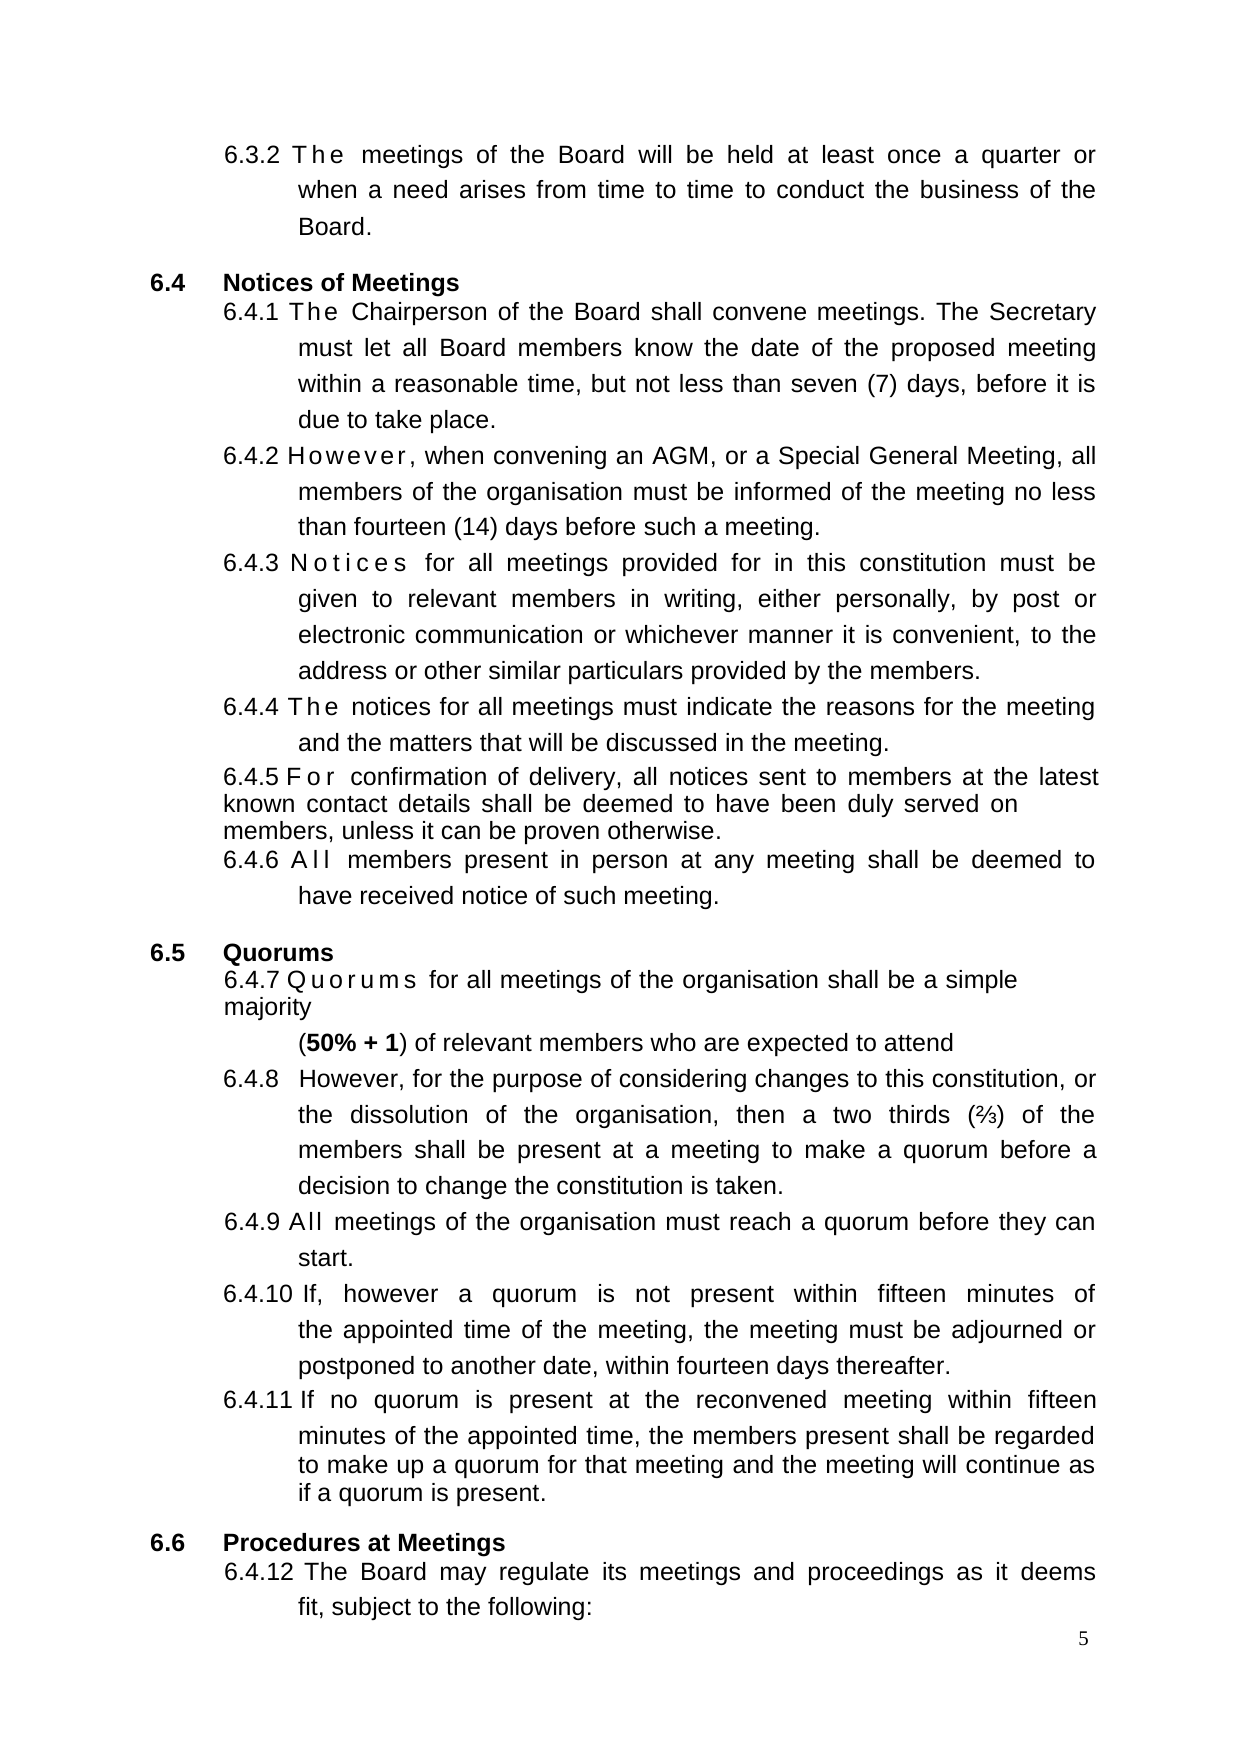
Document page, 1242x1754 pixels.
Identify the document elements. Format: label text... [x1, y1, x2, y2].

text 6.4 Notices of Meetings [150, 268, 1104, 297]
text 6.4.6 All members present in person at any meeting shall be deemed to have received notice of such meeting. [223, 845, 1096, 910]
text 6.5 Quorums [150, 938, 1104, 967]
text 6.4.1 The Chairperson of the Board shall convene meetings. The Secretary must let all Board members know the date of the proposed meeting within a reasonable time, but not less than seven (7) days, before it is due to take place. [223, 297, 1096, 433]
text 6.4.12 The Board may regulate its meetings and proceedings as it deems fit, subject to the following: [224, 1557, 1096, 1621]
text 6.4.3 Notices for all meetings provided for in this constitution must be given to relevant members in writing, either personally, by post or electronic communication or whichever manner it is convenient, to the address or other similar particulars provided by the members. [223, 548, 1097, 685]
text 6.4.11 If no quorum is present at the reconvened meeting within fifteen [223, 1387, 1104, 1414]
text 6.3.2 The meetings of the Board will be held at least once a quarter or when a need arises from time to time to conduct the business of the Board. [224, 139, 1096, 240]
text 6.4.7 Quorums for all meetings of the organisation shall be a simple majority [224, 967, 1104, 1021]
text 6.4.8 However, for the purpose of considering changes to this constitution, or the dissolution of the organisation, then a two thirds (⅔) of the members shall be present at a meeting to make a quorum before a decision to change the constitution is taken. [223, 1064, 1097, 1200]
text 6.4.9 All meetings of the organisation must reach a quorum before they can start. [224, 1207, 1096, 1272]
text 6.4.4 The notices for all meetings must indicate the reasons for the meeting and the matters that will be discussed in the meeting. [223, 692, 1095, 757]
text 6.4.2 However, when convening an AGM, or a Special General Meeting, all members of the organisation must be informed of the meeting no less than fourteen (14) days before such a meeting. [223, 441, 1096, 541]
text (50% + 1) of relevant members who are expected to attend [298, 1028, 1104, 1057]
text 6.6 Procedures at Meetings [150, 1528, 1104, 1557]
text 6.4.10 If, however a quorum is not present within fifteen minutes of the appointed time of the meeting, the meeting must be adjourned or postponed to another date, within fourteen days thereafter. [223, 1279, 1096, 1379]
text minutes of the appointed time, the members present shall be regarded to make up a quorum for that meeting and the meeting will continue as if a quorum is present. [298, 1421, 1104, 1507]
text 6.4.5 For confirmation of delivery, all notices sent to members at the latest known contact details shall be deemed to have been duly served on members, unless it can be proven otherwise. [223, 764, 1104, 845]
